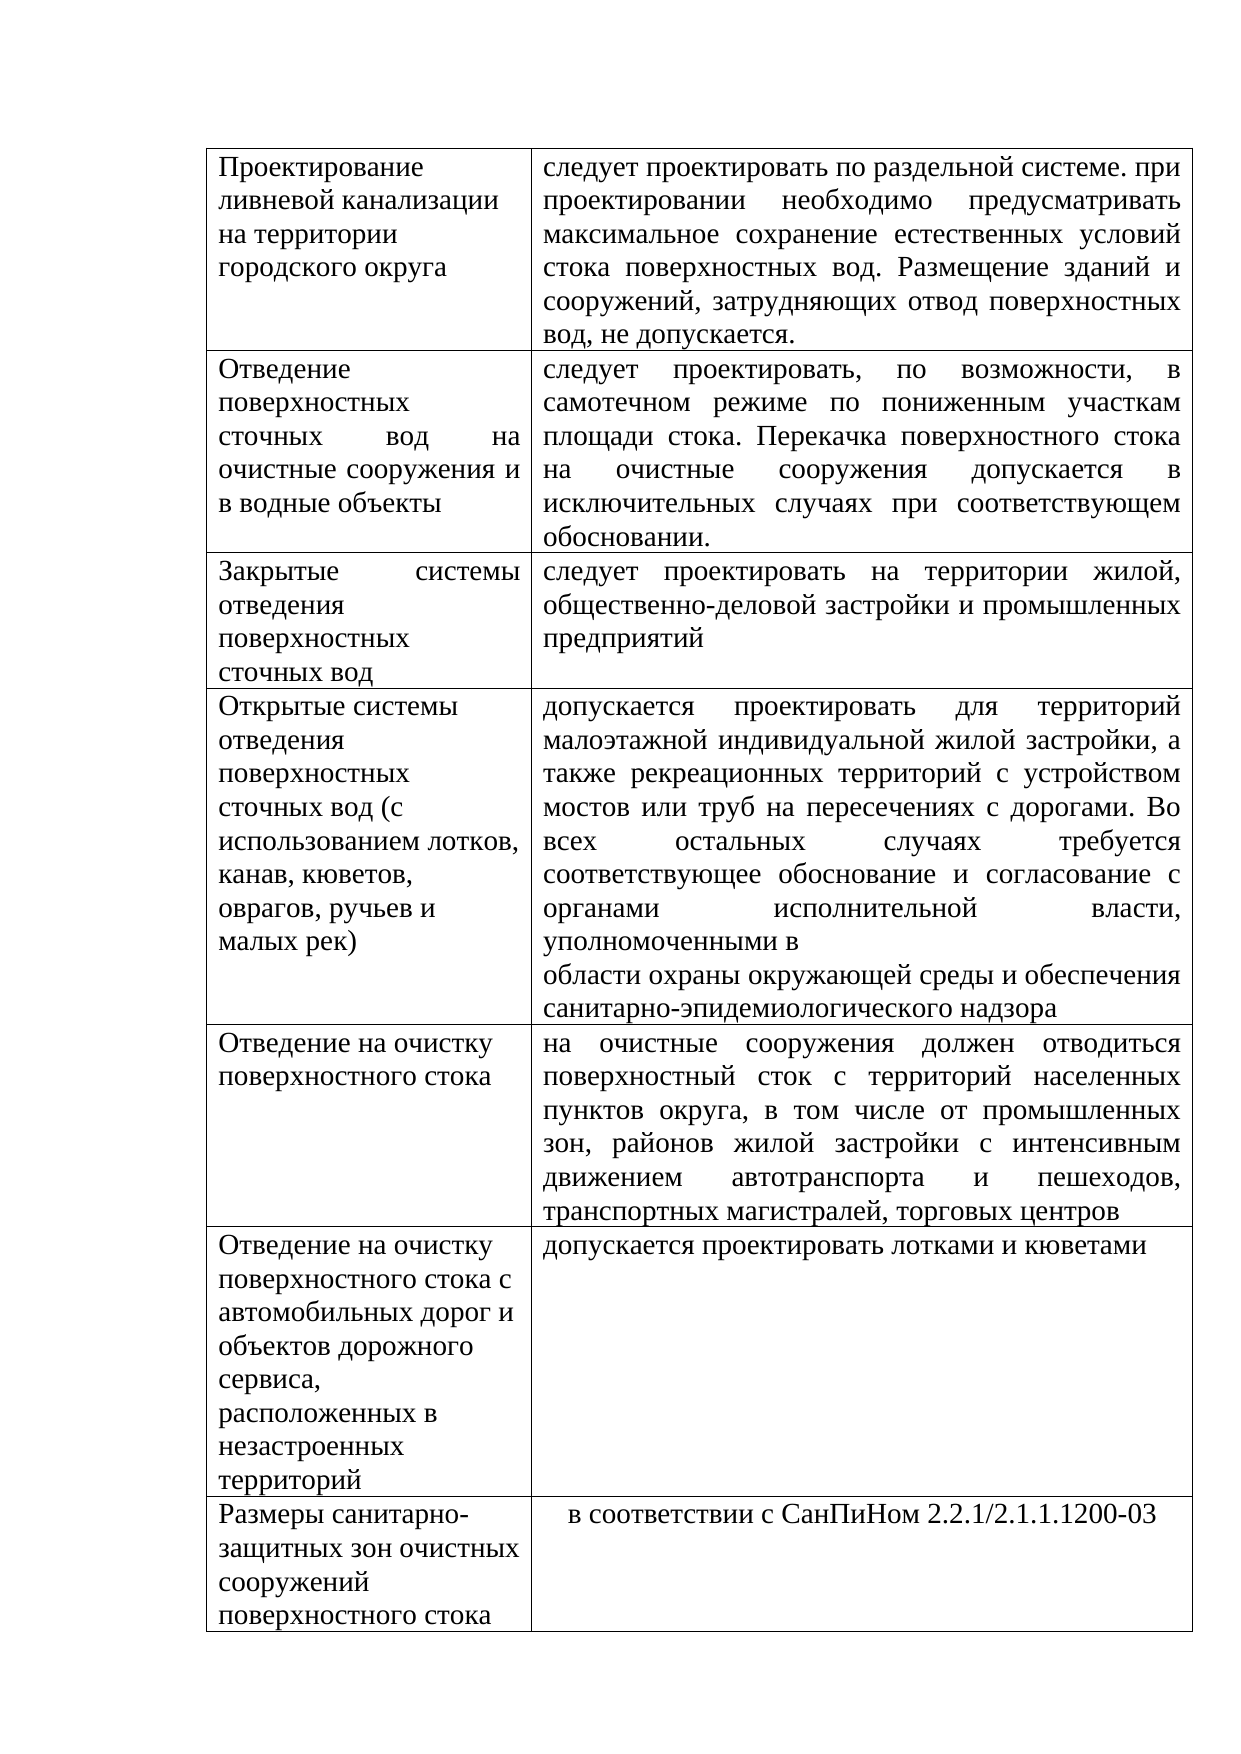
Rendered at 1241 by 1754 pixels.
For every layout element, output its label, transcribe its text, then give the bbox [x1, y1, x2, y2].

table_cell допускается проектировать для территорий малоэтажной индивидуальной жилой застройки, а также рекреационных территорий с устройством мостов или труб на пересечениях с дорогами. Во всех остальных случаях требуется соответствующее обоснование и согласование с органами исполнительной власти, уполномоченными в области охраны окружающей среды и обеспечения санитарно-эпидемиологического надзора [532, 689, 1192, 1024]
table_cell Проектирование ливневой канализации на территории городского округа [207, 149, 531, 350]
table_cell Отведение на очистку поверхностного стока с автомобильных дорог и объектов дорожного сервиса, расположенных в незастроенных территорий [207, 1227, 531, 1496]
table_cell Отведение поверхностных сточных вод на очистные сооружения и в водные объекты [207, 351, 531, 552]
table_cell на очистные сооружения должен отводиться поверхностный сток с территорий населенных пунктов округа, в том числе от промышленных зон, районов жилой застройки с интенсивным движением автотранспорта и пешеходов, транспортных магистралей, торговых центров [532, 1025, 1192, 1226]
table_cell Открытые системы отведения поверхностных сточных вод (с использованием лотков, канав, кюветов, оврагов, ручьев и малых рек) [207, 689, 531, 1024]
table_cell допускается проектировать лотками и кюветами [532, 1227, 1192, 1496]
table_cell в соответствии с СанПиНом 2.2.1/2.1.1.1200-03 [532, 1497, 1192, 1631]
table_cell следует проектировать на территории жилой, общественно-деловой застройки и промышленных предприятий [532, 553, 1192, 687]
table_cell следует проектировать по раздельной системе. при проектировании необходимо предусматривать максимальное сохранение естественных условий стока поверхностных вод. Размещение зданий и сооружений, затрудняющих отвод поверхностных вод, не допускается. [532, 149, 1192, 350]
table_cell следует проектировать, по возможности, в самотечном режиме по пониженным участкам площади стока. Перекачка поверхностного стока на очистные сооружения допускается в исключительных случаях при соответствующем обосновании. [532, 351, 1192, 552]
table_cell Отведение на очистку поверхностного стока [207, 1025, 531, 1226]
table_cell Размеры санитарно-защитных зон очистных сооружений поверхностного стока [207, 1497, 531, 1631]
table_cell Закрытые системы отведения поверхностных сточных вод [207, 553, 531, 687]
